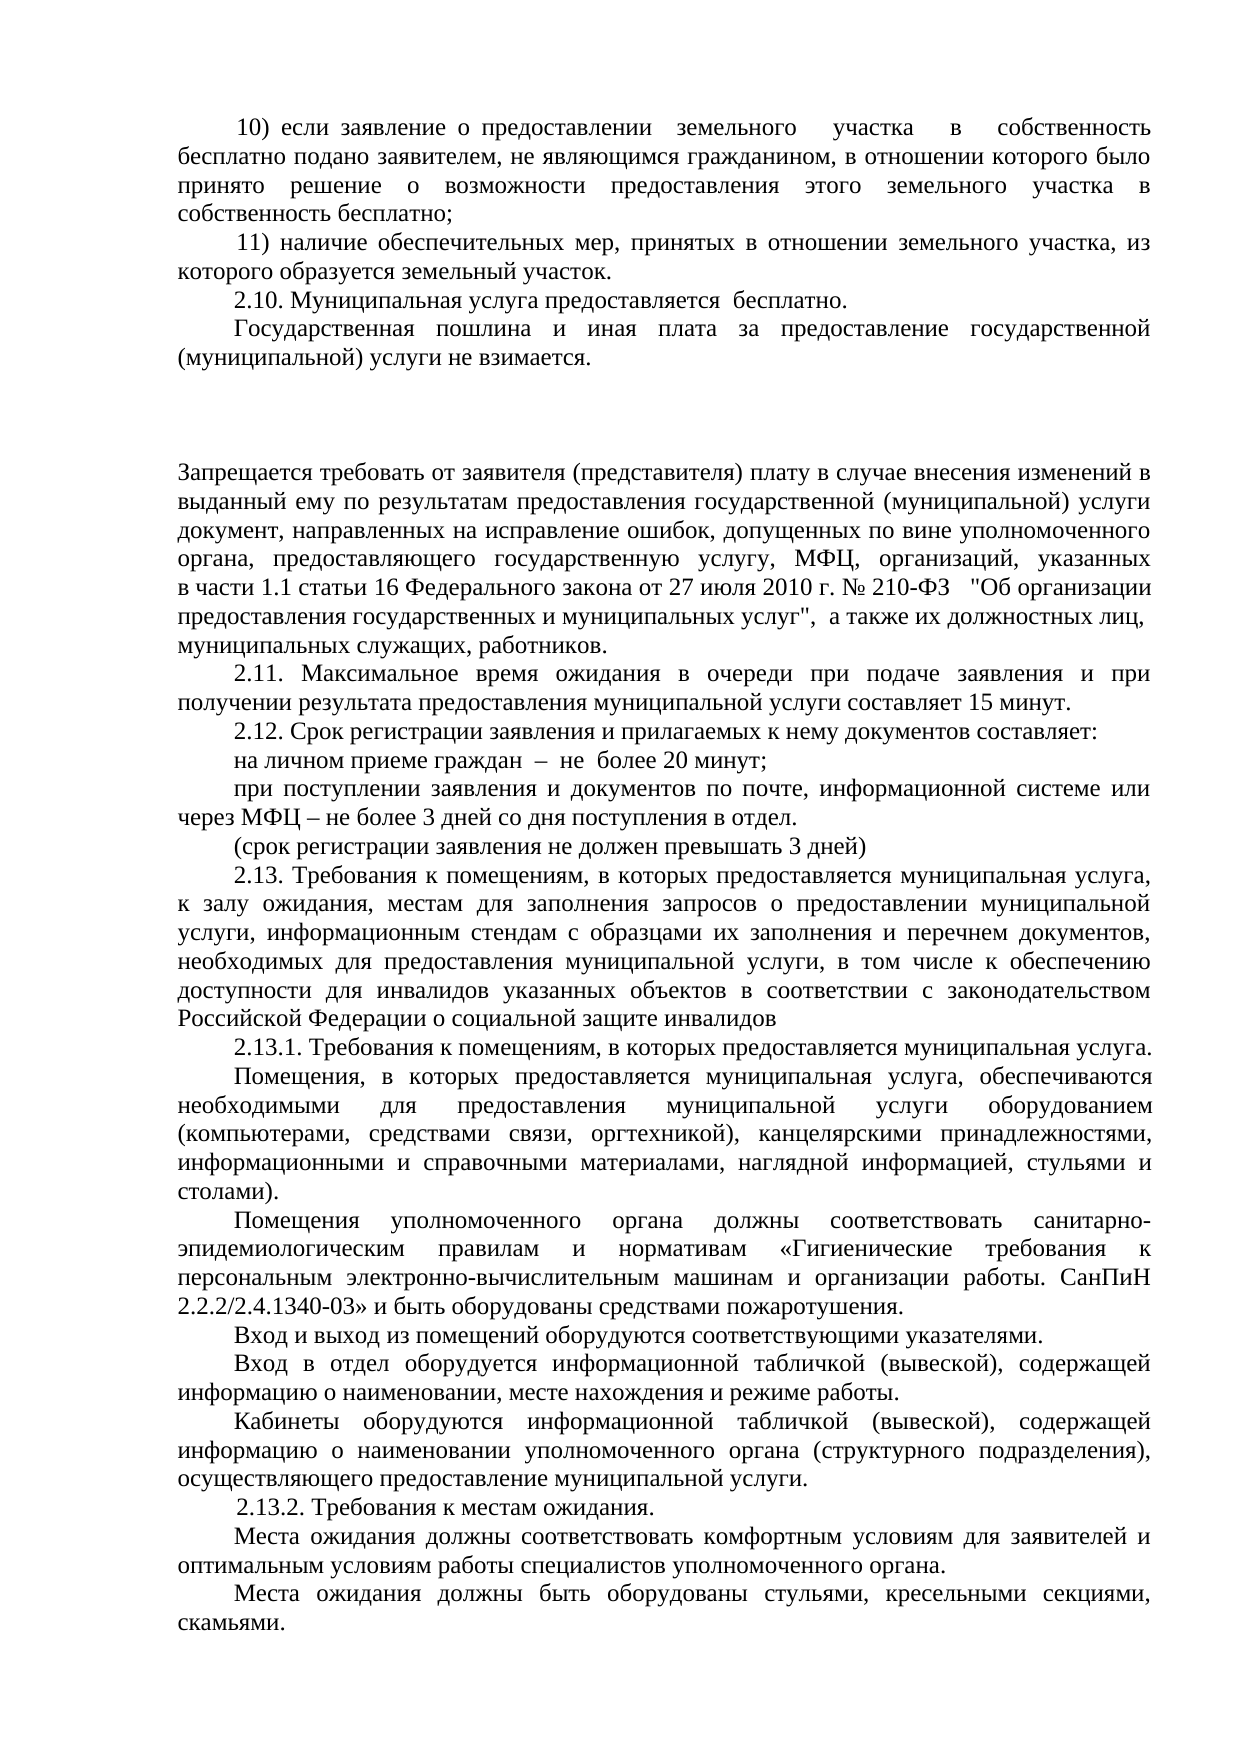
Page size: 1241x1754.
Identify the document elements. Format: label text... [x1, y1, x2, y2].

text 11) наличие обеспечительных мер, принятых в отношении земельного участка, из которого образуется земельный участок. [177, 227, 1152, 285]
text Вход и выход из помещений оборудуются соответствующими указателями. [177, 1320, 1152, 1348]
text 2.13. Требования к помещениям, в которых предоставляется муниципальная услуга, к залу ожидания, местам для заполнения запросов о предоставлении муниципальной услуги, информационным стендам с образцами их заполнения и перечнем документов, необходимых для предоставления муниципальной услуги, в том числе к обеспечению доступности для инвалидов указанных объектов в соответствии с законодательством Российской Федерации о социальной защите инвалидов [177, 860, 1152, 1032]
text Вход в отдел оборудуется информационной табличкой (вывеской), содержащей информацию о наименовании, месте нахождения и режиме работы. [177, 1348, 1152, 1406]
text 10) если заявление о предоставлении земельного участка в собственность бесплатно подано заявителем, не являющимся гражданином, в отношении которого было принято решение о возможности предоставления этого земельного участка в собственность бесплатно; [177, 112, 1152, 227]
text 2.10. Муниципальная услуга предоставляется бесплатно. [177, 285, 1152, 313]
title 2.11. Максимальное время ожидания в очереди при подаче заявления и при получении результата предоставления муниципальной услуги составляет 15 минут. [177, 658, 1152, 716]
text при поступлении заявления и документов по почте, информационной системе или через МФЦ – не более 3 дней со дня поступления в отдел. [177, 773, 1152, 831]
title Государственная пошлина и иная плата за предоставление государственной (муниципальной) услуги не взимается. [177, 313, 1152, 371]
text Помещения, в которых предоставляется муниципальная услуга, обеспечиваются необходимыми для предоставления муниципальной услуги оборудованием (компьютерами, средствами связи, оргтехникой), канцелярскими принадлежностями, информационными и справочными материалами, наглядной информацией, стульями и столами). [177, 1061, 1153, 1205]
text Помещения уполномоченного органа должны соответствовать санитарно-эпидемиологическим правилам и нормативам «Гигиенические требования к персональным электронно-вычислительным машинам и организации работы. СанПиН 2.2.2/2.4.1340-03» и быть оборудованы средствами пожаротушения. [177, 1205, 1152, 1320]
text 2.13.1. Требования к помещениям, в которых предоставляется муниципальная услуга. [177, 1032, 1153, 1061]
text Места ожидания должны быть оборудованы стульями, кресельными секциями, скамьями. [177, 1578, 1152, 1636]
text на личном приеме граждан – не более 20 минут; [177, 745, 1152, 773]
text (срок регистрации заявления не должен превышать 3 дней) [177, 831, 1152, 860]
text 2.13.2. Требования к местам ожидания. [177, 1492, 1152, 1521]
text 2.12. Срок регистрации заявления и прилагаемых к нему документов составляет: [177, 716, 1152, 745]
text Кабинеты оборудуются информационной табличкой (вывеской), содержащей информацию о наименовании уполномоченного органа (структурного подразделения), осуществляющего предоставление муниципальной услуги. [177, 1406, 1152, 1492]
text Места ожидания должны соответствовать комфортным условиям для заявителей и оптимальным условиям работы специалистов уполномоченного органа. [177, 1521, 1152, 1578]
title Запрещается требовать от заявителя (представителя) плату в случае внесения изменений в выданный ему по результатам предоставления государственной (муниципальной) услуги документ, направленных на исправление ошибок, допущенных по вине уполномоченного органа, предоставляющего государственную услугу, МФЦ, организаций, указанных в части 1.1 статьи 16 Федерального закона от 27 июля 2010 г. № 210-ФЗ "Об организации предоставления государственных и муниципальных услуг", а также их должностных лиц, муниципальных служащих, работников. [177, 457, 1152, 658]
